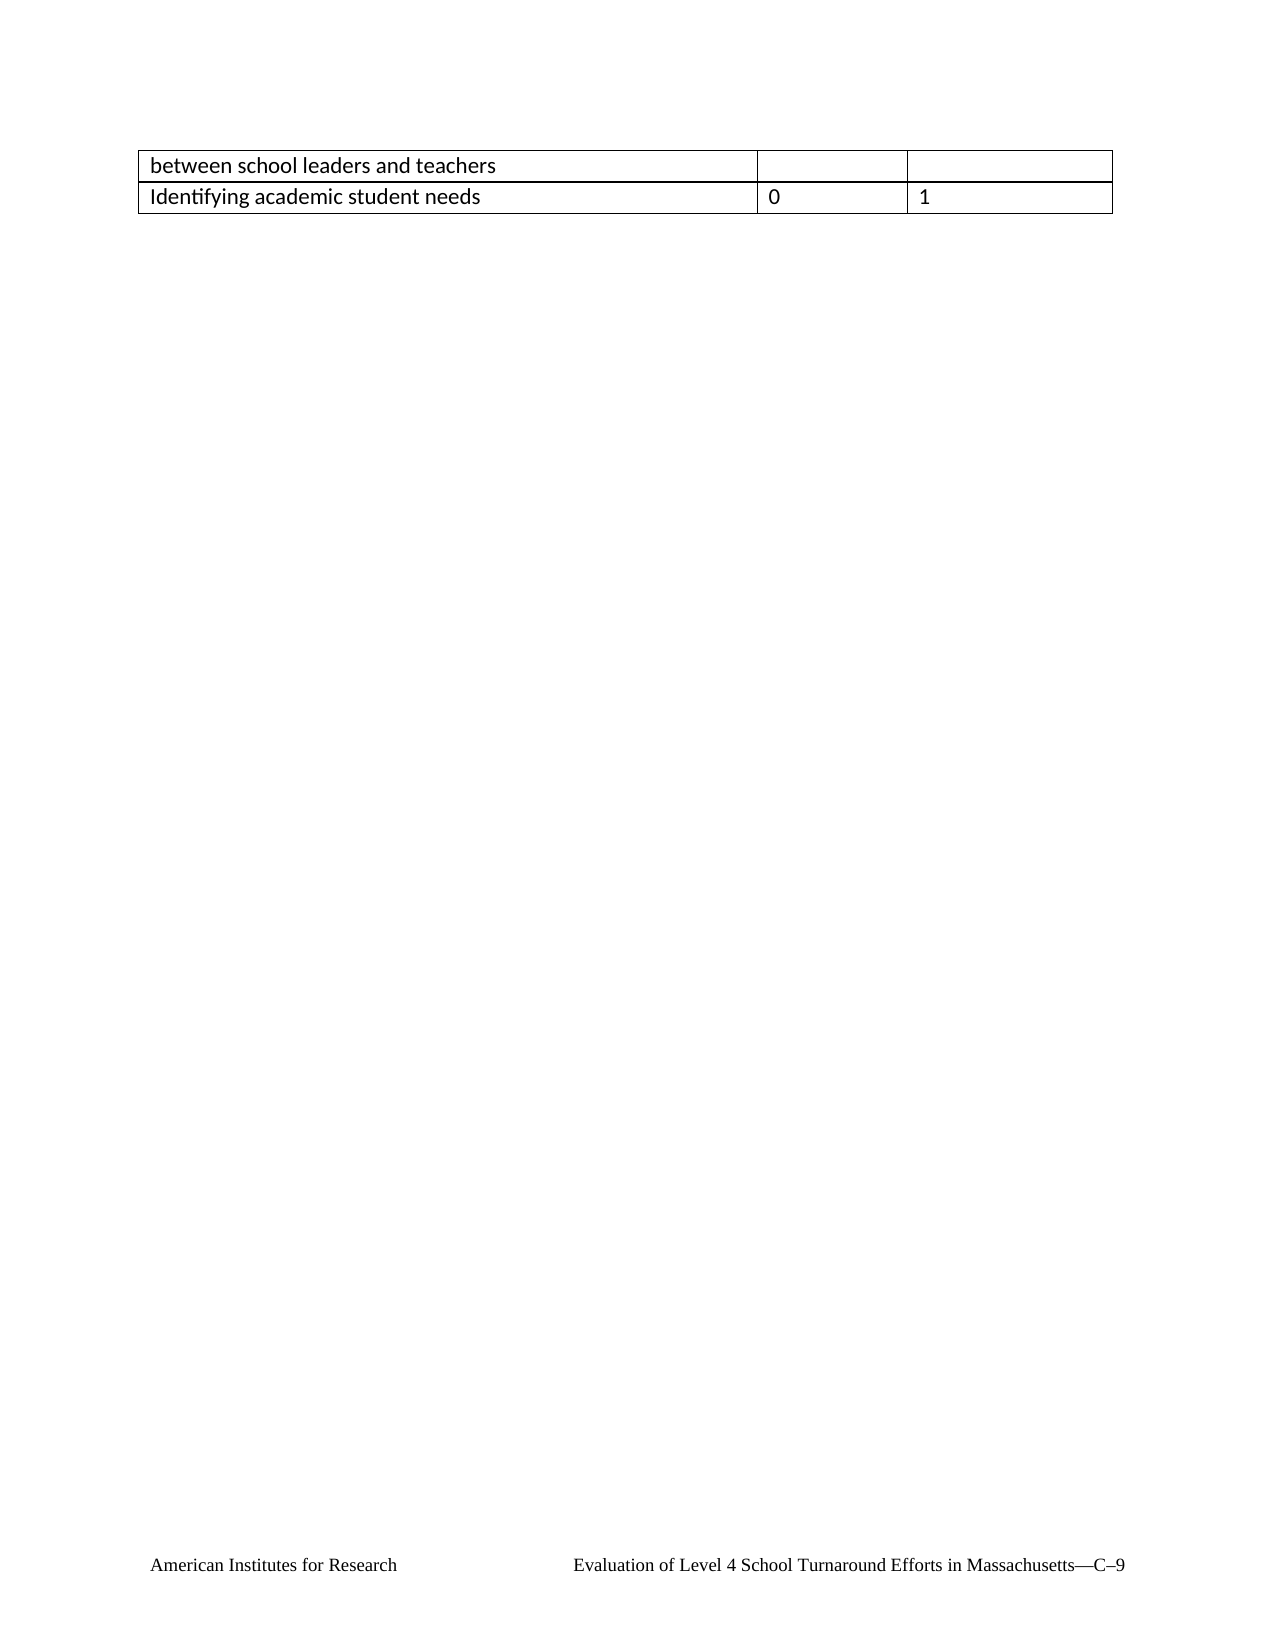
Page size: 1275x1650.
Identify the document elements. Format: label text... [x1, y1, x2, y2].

table_cell Identifying academic student needs [139, 183, 757, 213]
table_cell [139, 151, 757, 181]
table_cell 2 [908, 151, 1112, 181]
table_cell 0 [758, 151, 907, 181]
table_cell 0 [758, 183, 907, 213]
table_cell 1 [908, 183, 1112, 213]
